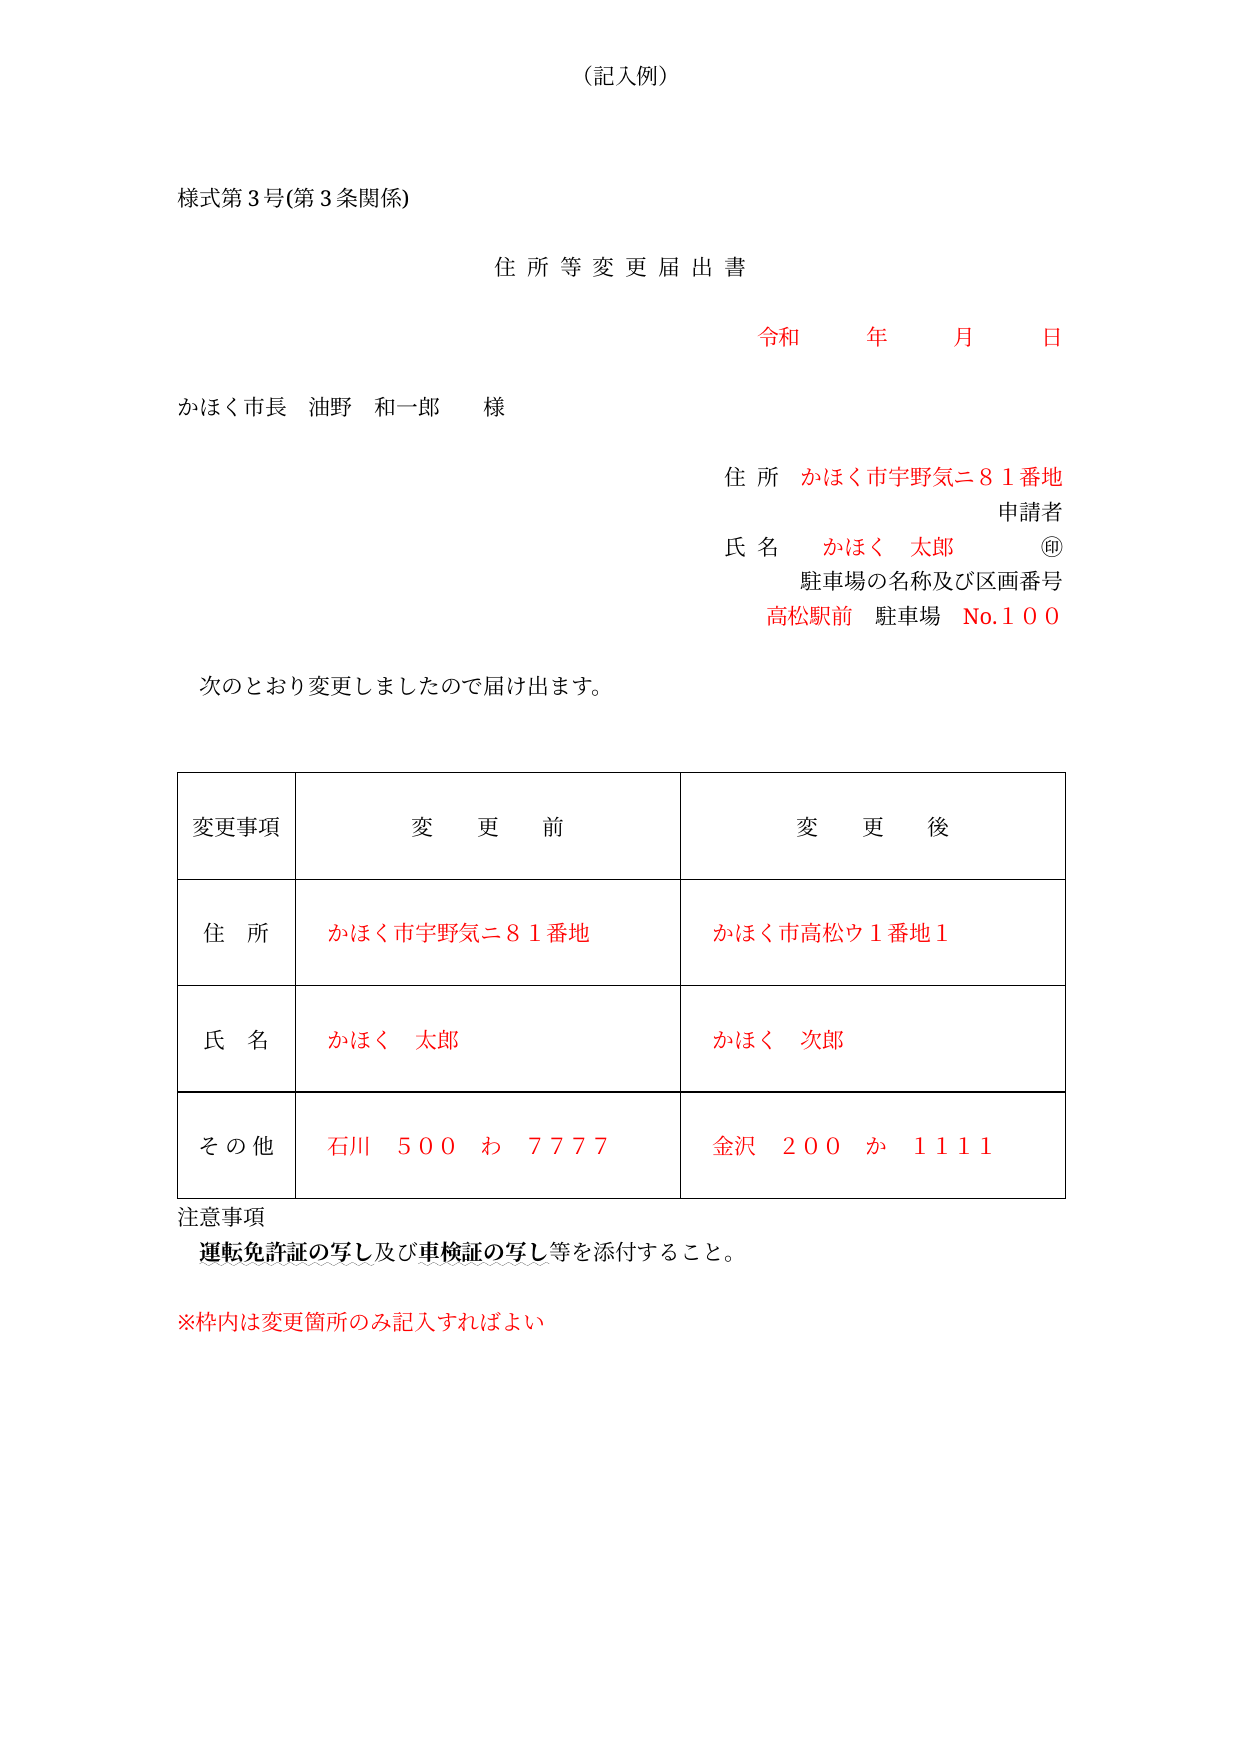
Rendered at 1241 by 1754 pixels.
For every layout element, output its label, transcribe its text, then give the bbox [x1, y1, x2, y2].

text ※枠内は変更箇所のみ記入すればよい [177, 1303, 1063, 1338]
table_cell 住所 [178, 880, 295, 985]
text 様式第3号(第3条関係) [177, 179, 1063, 214]
text 高松駅前 駐車場 No.１００ [177, 598, 1063, 633]
text かほく市長 油野 和一郎 様 [177, 388, 1063, 423]
table_cell 石川 ５００ わ ７７７７ [296, 1093, 680, 1198]
table_cell その他 [178, 1093, 295, 1198]
table_header 変更事項 [178, 773, 295, 879]
text 次のとおり変更しましたので届け出ます。 [177, 668, 1063, 702]
table_cell かほく市高松ウ１番地１ [681, 880, 1065, 985]
text 令和 年 月 日 [177, 319, 1063, 353]
text 住所 かほく市宇野気ニ８１番地 [177, 458, 1063, 493]
table_cell かほく 太郎 [296, 986, 680, 1091]
text 氏名 かほく 太郎 ㊞ [177, 528, 1063, 563]
table_cell 金沢 ２００ か １１１１ [681, 1093, 1065, 1198]
text 住所等変更届出書 [177, 249, 1063, 284]
text 運転免許証の写し及び車検証の写し等を添付すること。 [177, 1234, 1063, 1268]
text 注意事項 [177, 1199, 1063, 1234]
table_cell 氏名 [178, 986, 295, 1091]
table_cell かほく市宇野気ニ８１番地 [296, 880, 680, 985]
table_cell かほく 次郎 [681, 986, 1065, 1091]
table_header 変更後 [681, 773, 1065, 879]
text 駐車場の名称及び区画番号 [177, 563, 1063, 598]
table_header 変更前 [296, 773, 680, 879]
text 申請者 [177, 493, 1063, 528]
